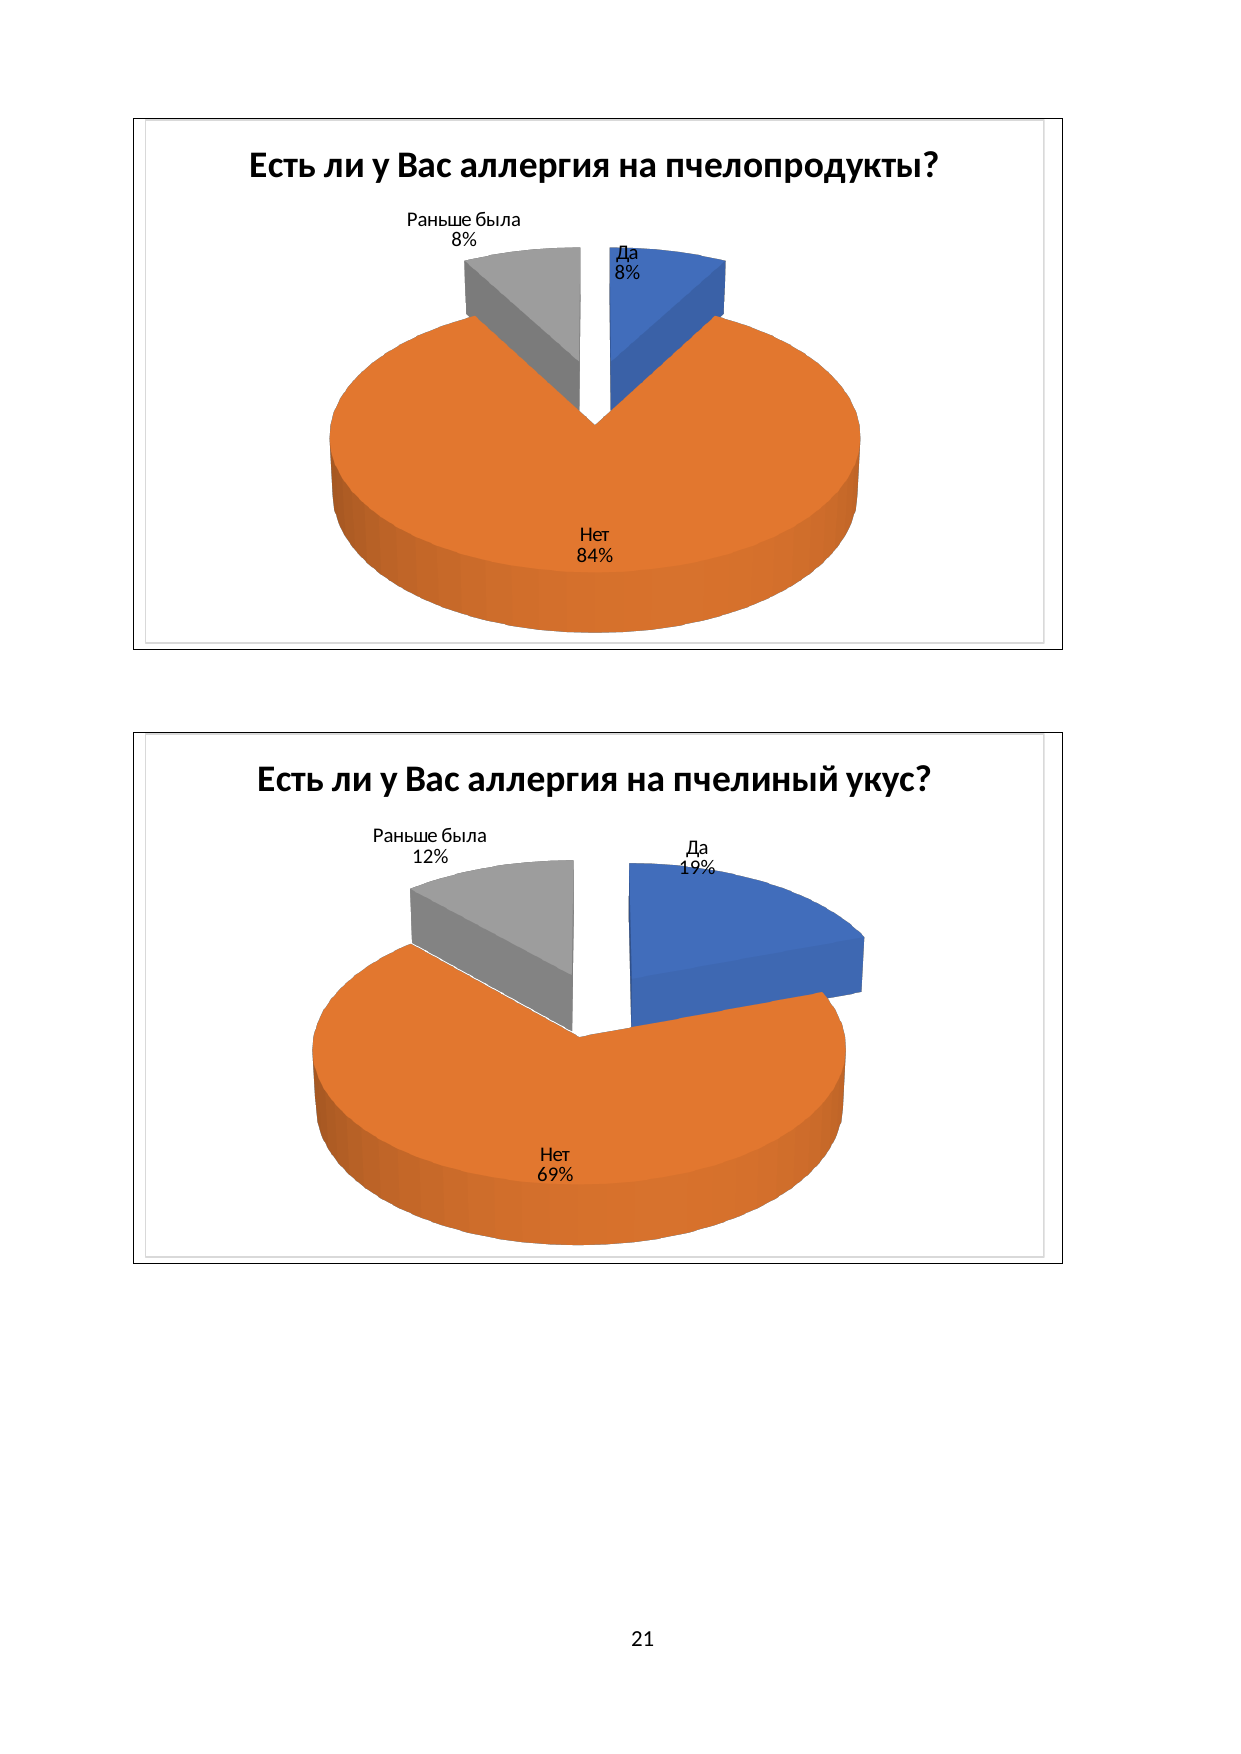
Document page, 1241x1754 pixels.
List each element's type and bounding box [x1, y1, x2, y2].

table_header [134, 119, 1062, 648]
table_header [134, 733, 1062, 1262]
